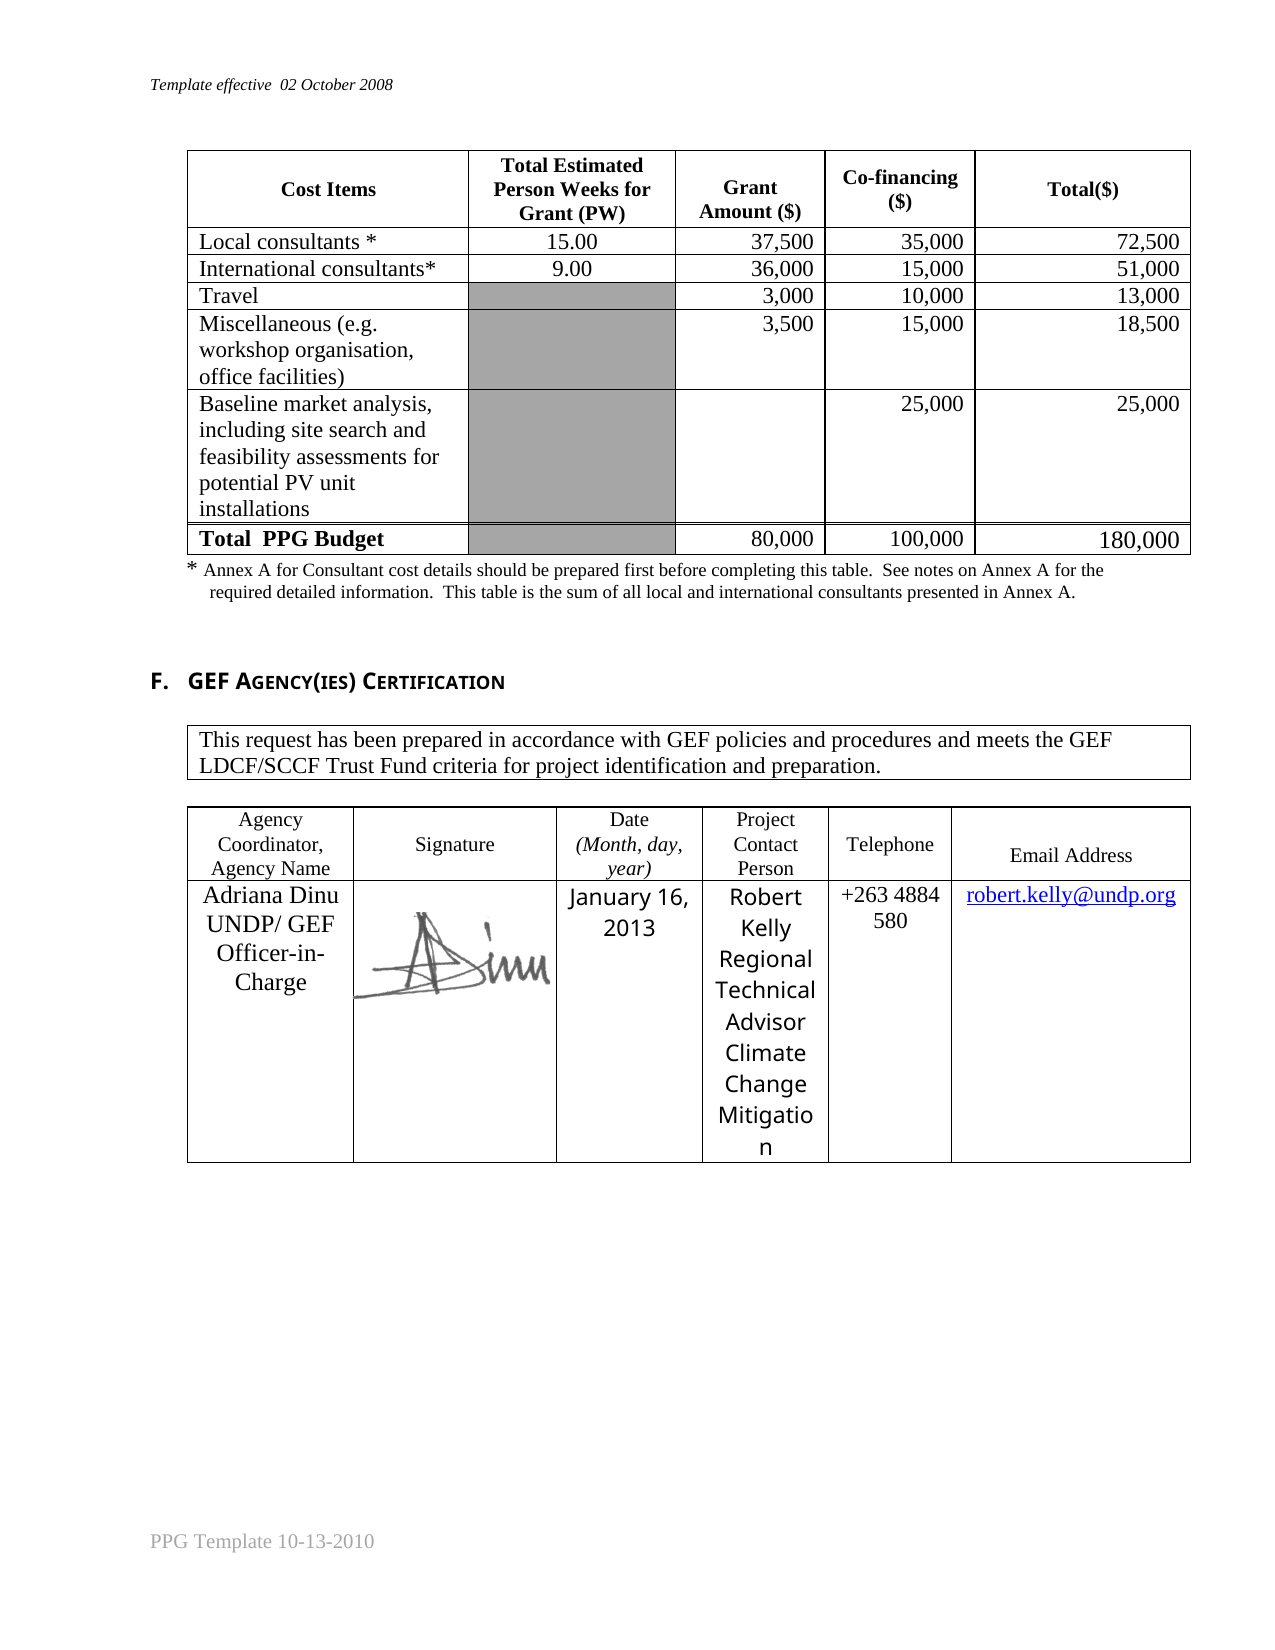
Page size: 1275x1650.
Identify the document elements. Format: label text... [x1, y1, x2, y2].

table_cell 10,000 [826, 283, 974, 309]
table_cell 15,000 [826, 255, 974, 282]
table_cell Miscellaneous (e.g. workshop organisation, office facilities) [188, 310, 468, 389]
table_cell Total PPG Budget [188, 525, 468, 554]
list GEF Agency(ies) Certification [150, 665, 1125, 696]
table_header Grant Amount ($) [676, 151, 824, 227]
table_cell [469, 525, 675, 554]
table_cell Adriana Dinu UNDP/ GEF Officer-in-Charge [188, 881, 353, 1162]
table_cell [354, 881, 556, 1162]
table_cell 25,000 [976, 390, 1190, 522]
table_cell 180,000 [976, 525, 1190, 554]
table_cell 25,000 [826, 390, 974, 522]
table_cell International consultants* [188, 255, 468, 282]
table_cell January 16, 2013 [557, 881, 702, 1162]
table_cell 80,000 [676, 525, 824, 554]
table_cell 37,500 [676, 228, 824, 254]
table_header Email Address [952, 808, 1190, 879]
table_cell Travel [188, 283, 468, 309]
table_header Total($) [976, 151, 1190, 227]
table_cell 9.00 [469, 255, 675, 282]
table_cell [469, 390, 675, 522]
table_cell +263 4884 580 [829, 881, 951, 1162]
table_cell 13,000 [976, 283, 1190, 309]
table_header Project Contact Person [703, 808, 828, 879]
table_cell 15.00 [469, 228, 675, 254]
table_cell 100,000 [826, 525, 974, 554]
table_cell 72,500 [976, 228, 1190, 254]
table_cell 36,000 [676, 255, 824, 282]
table_cell [469, 310, 675, 389]
table_header Date (Month, day, year) [557, 808, 702, 879]
table_cell 35,000 [826, 228, 974, 254]
table_header Cost Items [188, 151, 468, 227]
table_header Total Estimated Person Weeks for Grant (PW) [469, 151, 675, 227]
table_header Agency Coordinator, Agency Name [188, 808, 353, 879]
table_cell 3,000 [676, 283, 824, 309]
table_cell 3,500 [676, 310, 824, 389]
table_cell Robert Kelly Regional Technical Advisor Climate Change Mitigation [703, 881, 828, 1162]
table_cell Baseline market analysis, including site search and feasibility assessments for potential PV unit installations [188, 390, 468, 522]
table_header This request has been prepared in accordance with GEF policies and procedures and meets the GEF LDCF/SCCF Trust Fund criteria for project identification and preparation. [188, 726, 1190, 779]
table_cell [676, 390, 824, 522]
table_header Signature [354, 808, 556, 879]
table_cell 18,500 [976, 310, 1190, 389]
text * Annex A for Consultant cost details should be prepared first before completing this table. See notes on Annex A for the required detailed information. This table is the sum of all local and international consultants presented in Annex A. [186, 555, 1125, 603]
table_cell [469, 283, 675, 309]
table_cell robert.kelly@undp.org [952, 881, 1190, 1162]
table_cell Local consultants * [188, 228, 468, 254]
picture [352, 912, 550, 999]
table_cell 51,000 [976, 255, 1190, 282]
table_header Co-financing ($) [826, 151, 974, 227]
table_header Telephone [829, 808, 951, 879]
table_cell 15,000 [826, 310, 974, 389]
